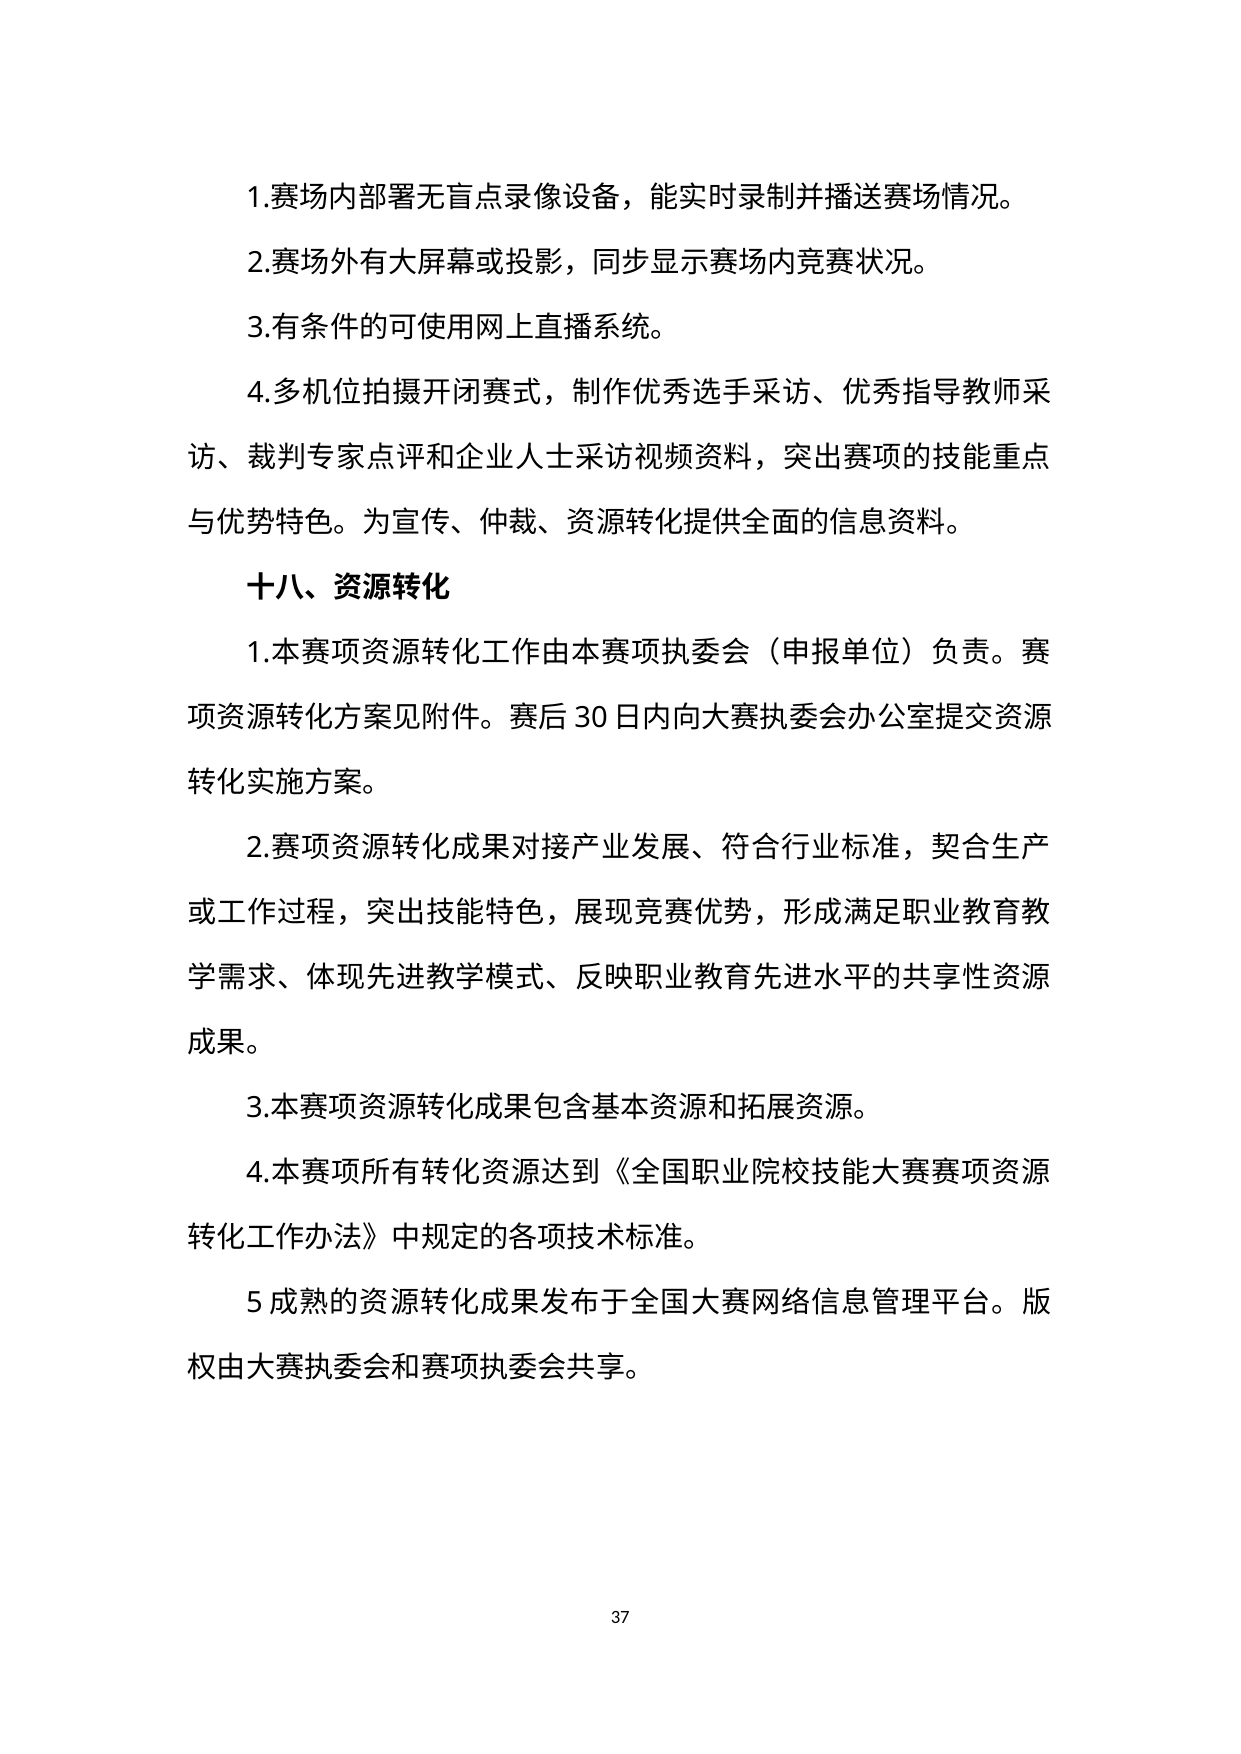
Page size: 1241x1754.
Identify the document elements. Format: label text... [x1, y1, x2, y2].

text 4.多机位拍摄开闭赛式，制作优秀选手采访、优秀指导教师采访、裁判专家点评和企业人士采访视频资料，突出赛项的技能重点与优势特色。为宣传、仲裁、资源转化提供全面的信息资料。 [187, 357, 1053, 552]
text 十八、资源转化 [187, 552, 1053, 617]
text 3.本赛项资源转化成果包含基本资源和拓展资源。 [187, 1072, 1053, 1137]
text 2.赛项资源转化成果对接产业发展、符合行业标准，契合生产或工作过程，突出技能特色，展现竞赛优势，形成满足职业教育教学需求、体现先进教学模式、反映职业教育先进水平的共享性资源成果。 [187, 812, 1053, 1072]
text 1.本赛项资源转化工作由本赛项执委会（申报单位）负责。赛项资源转化方案见附件。赛后30日内向大赛执委会办公室提交资源转化实施方案。 [187, 617, 1053, 812]
text 1.赛场内部署无盲点录像设备，能实时录制并播送赛场情况。 [187, 162, 1053, 227]
text 3.有条件的可使用网上直播系统。 [187, 292, 1053, 357]
text 4.本赛项所有转化资源达到《全国职业院校技能大赛赛项资源转化工作办法》中规定的各项技术标准。 [187, 1137, 1053, 1267]
text 2.赛场外有大屏幕或投影，同步显示赛场内竞赛状况。 [187, 227, 1053, 292]
text 5成熟的资源转化成果发布于全国大赛网络信息管理平台。版权由大赛执委会和赛项执委会共享。 [187, 1267, 1053, 1397]
